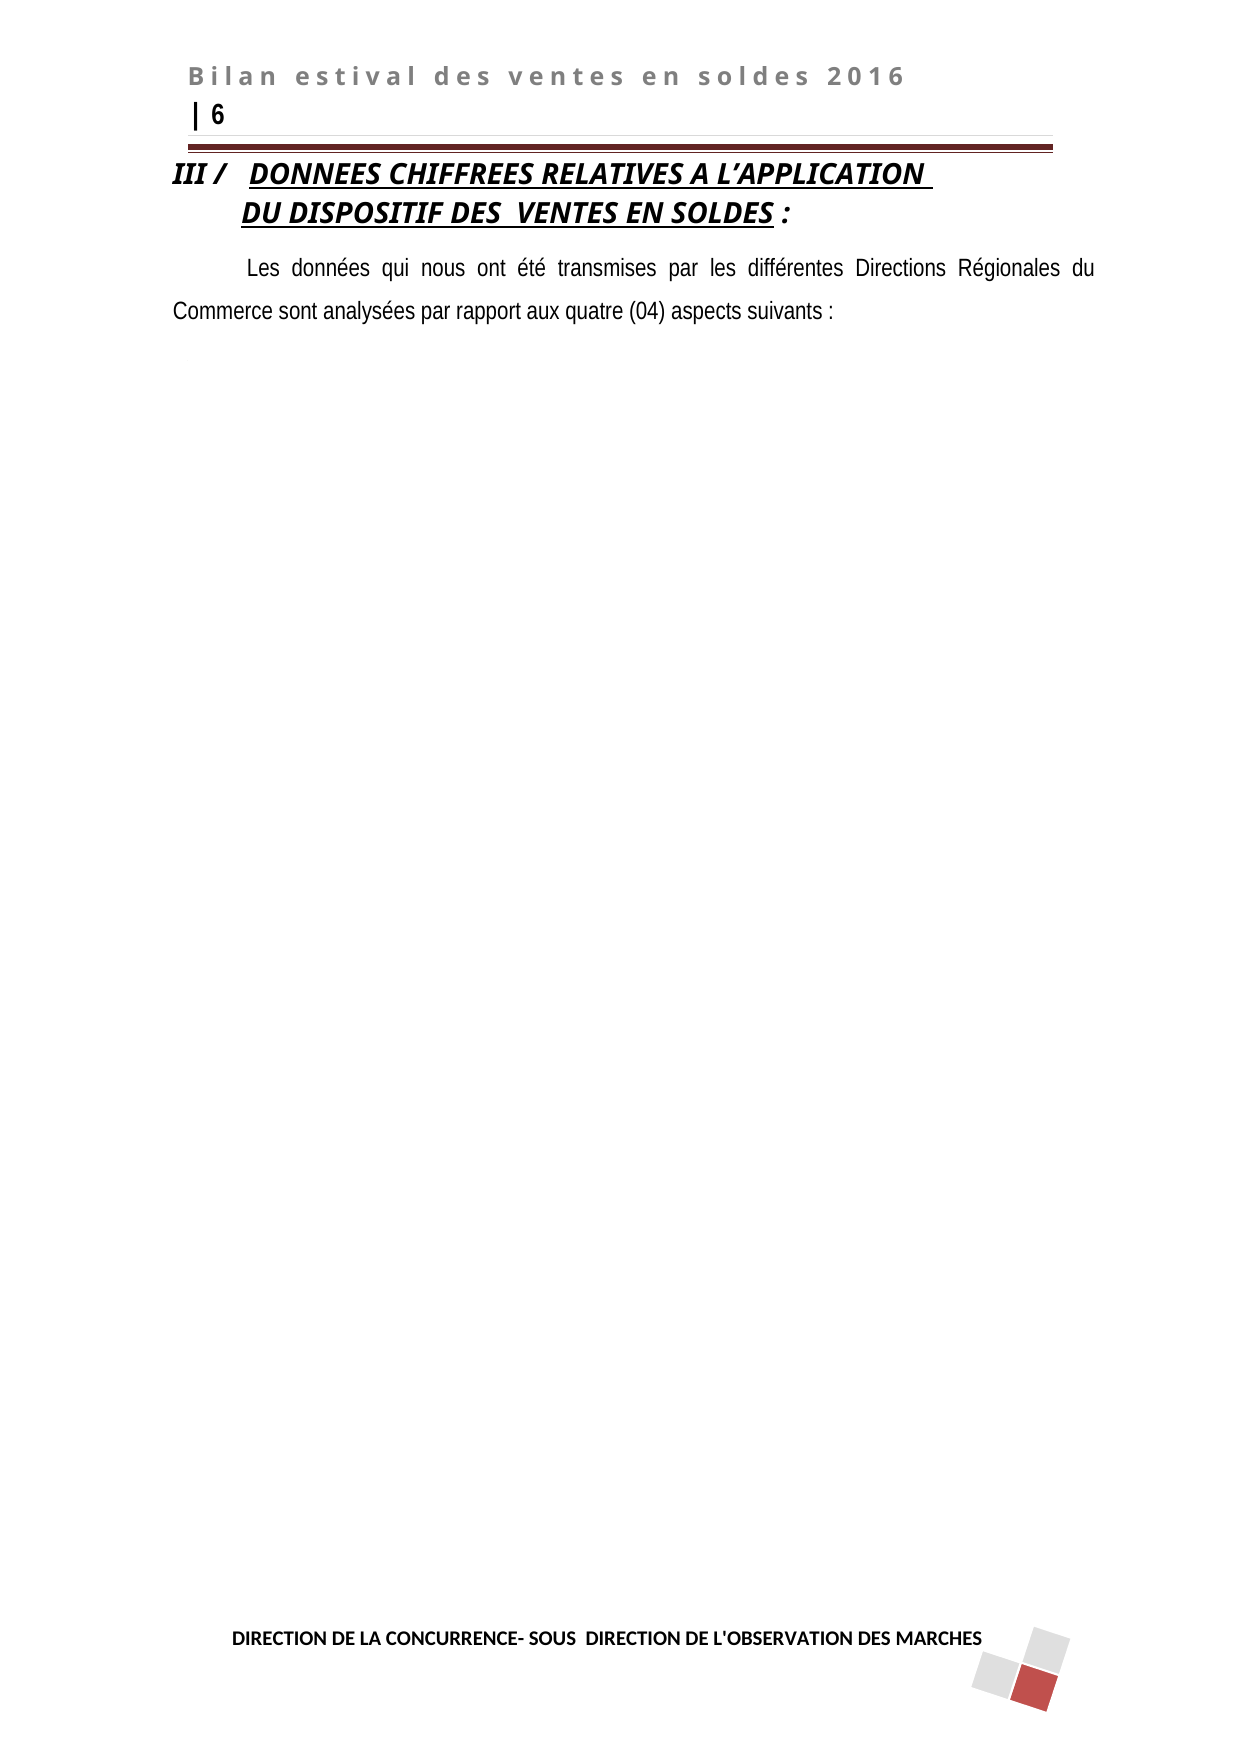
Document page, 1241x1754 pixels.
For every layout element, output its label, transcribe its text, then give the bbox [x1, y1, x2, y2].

list DU DISPOSITIF DES VENTES EN SOLDES : [173, 193, 1097, 232]
list III / DONNEES CHIFFREES RELATIVES A L’APPLICATION [173, 153, 1097, 193]
text Les données qui nous ont été transmises par les différentes Directions Régionales du Commerce sont analysées par rapport aux quatre (04) aspects suivants : [173, 253, 1097, 325]
